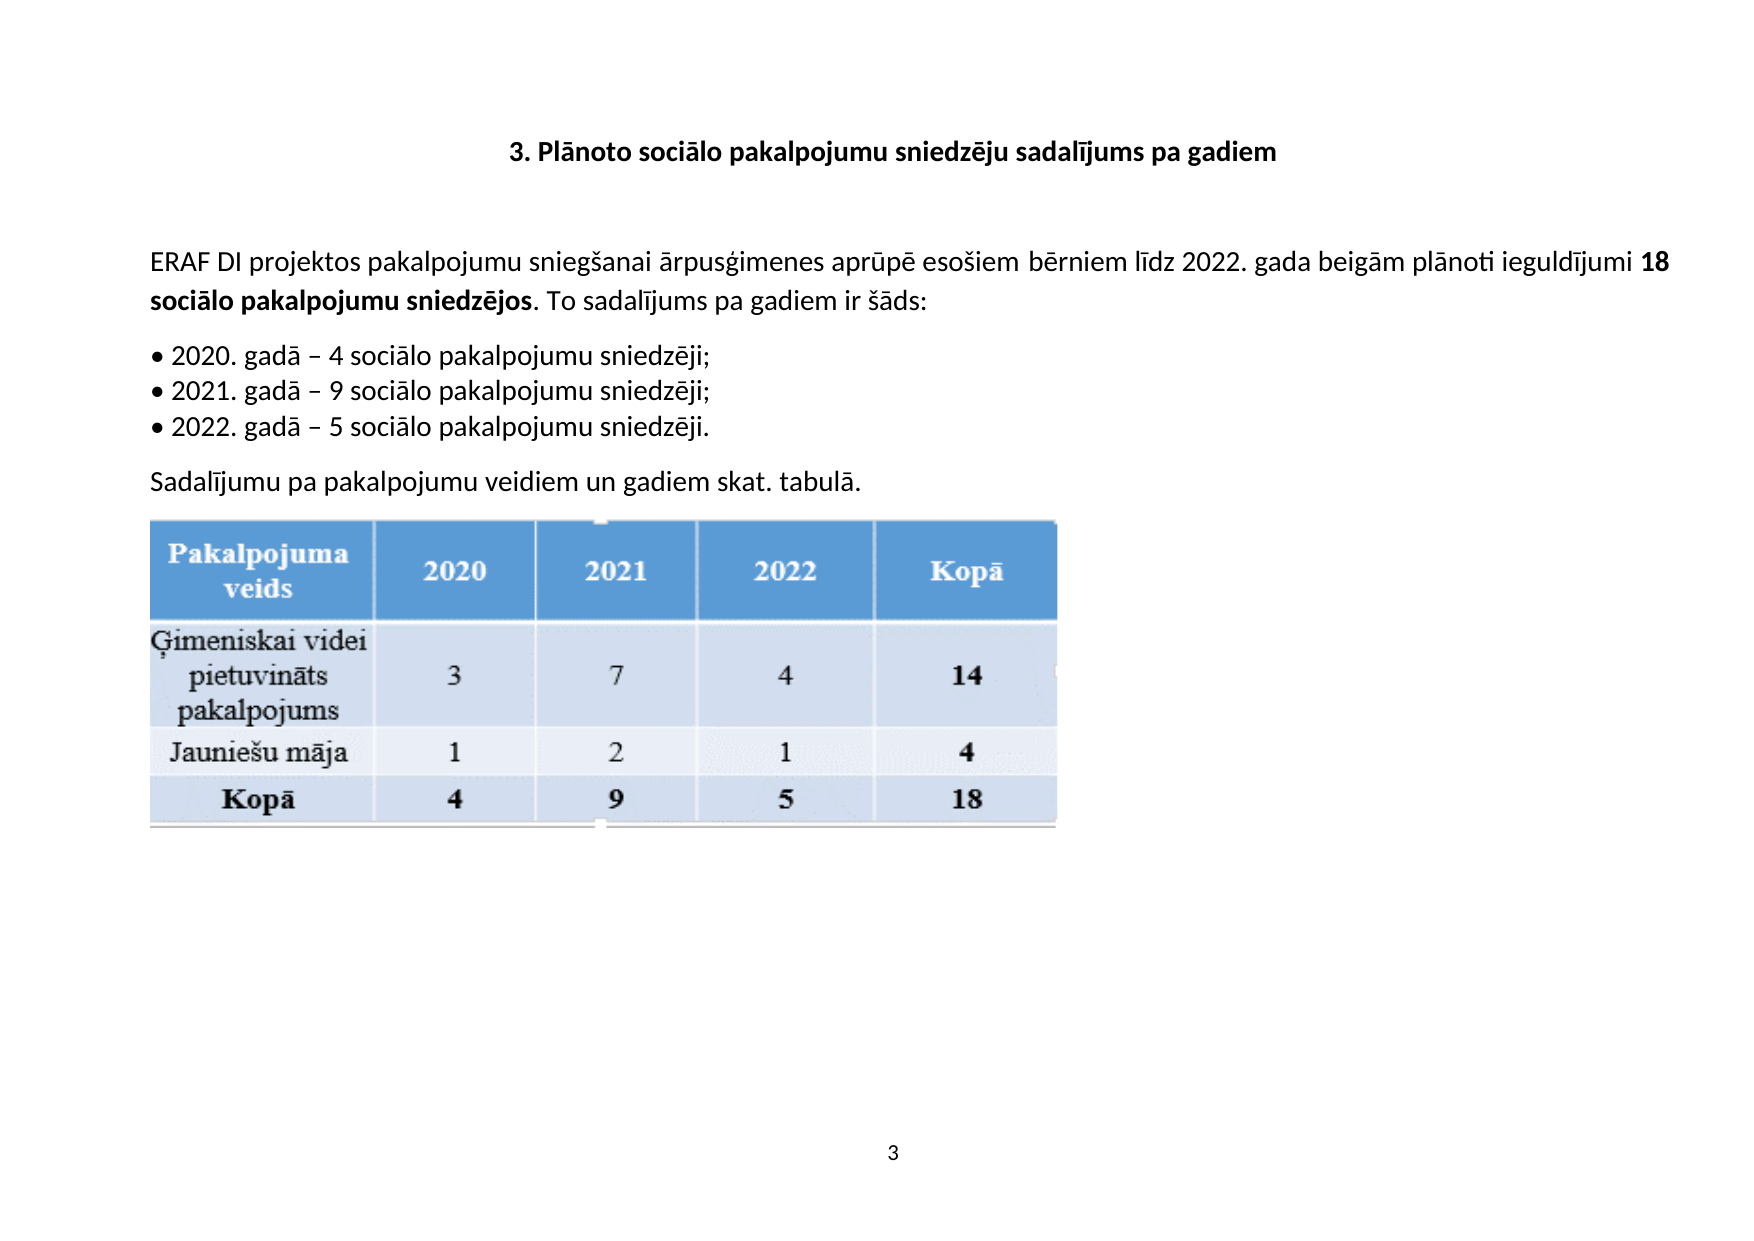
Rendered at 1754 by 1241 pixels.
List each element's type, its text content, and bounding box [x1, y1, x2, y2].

text • 2020. gadā – 4 sociālo pakalpojumu sniedzēji; [150, 337, 1671, 372]
text Sadalījumu pa pakalpojumu veidiem un gadiem skat. tabulā. [150, 463, 1671, 499]
text 3. Plānoto sociālo pakalpojumu sniedzēju sadalījums pa gadiem [150, 133, 1636, 168]
picture [150, 518, 1058, 828]
text • 2022. gadā – 5 sociālo pakalpojumu sniedzēji. [150, 408, 1671, 443]
text • 2021. gadā – 9 sociālo pakalpojumu sniedzēji; [150, 372, 1671, 408]
text ERAF DI projektos pakalpojumu sniegšanai ārpusģimenes aprūpē esošiem bērniem līdz 2022. gada beigām plānoti ieguldījumi 18 sociālo pakalpojumu sniedzējos. To sadalījums pa gadiem ir šāds: [150, 243, 1671, 317]
